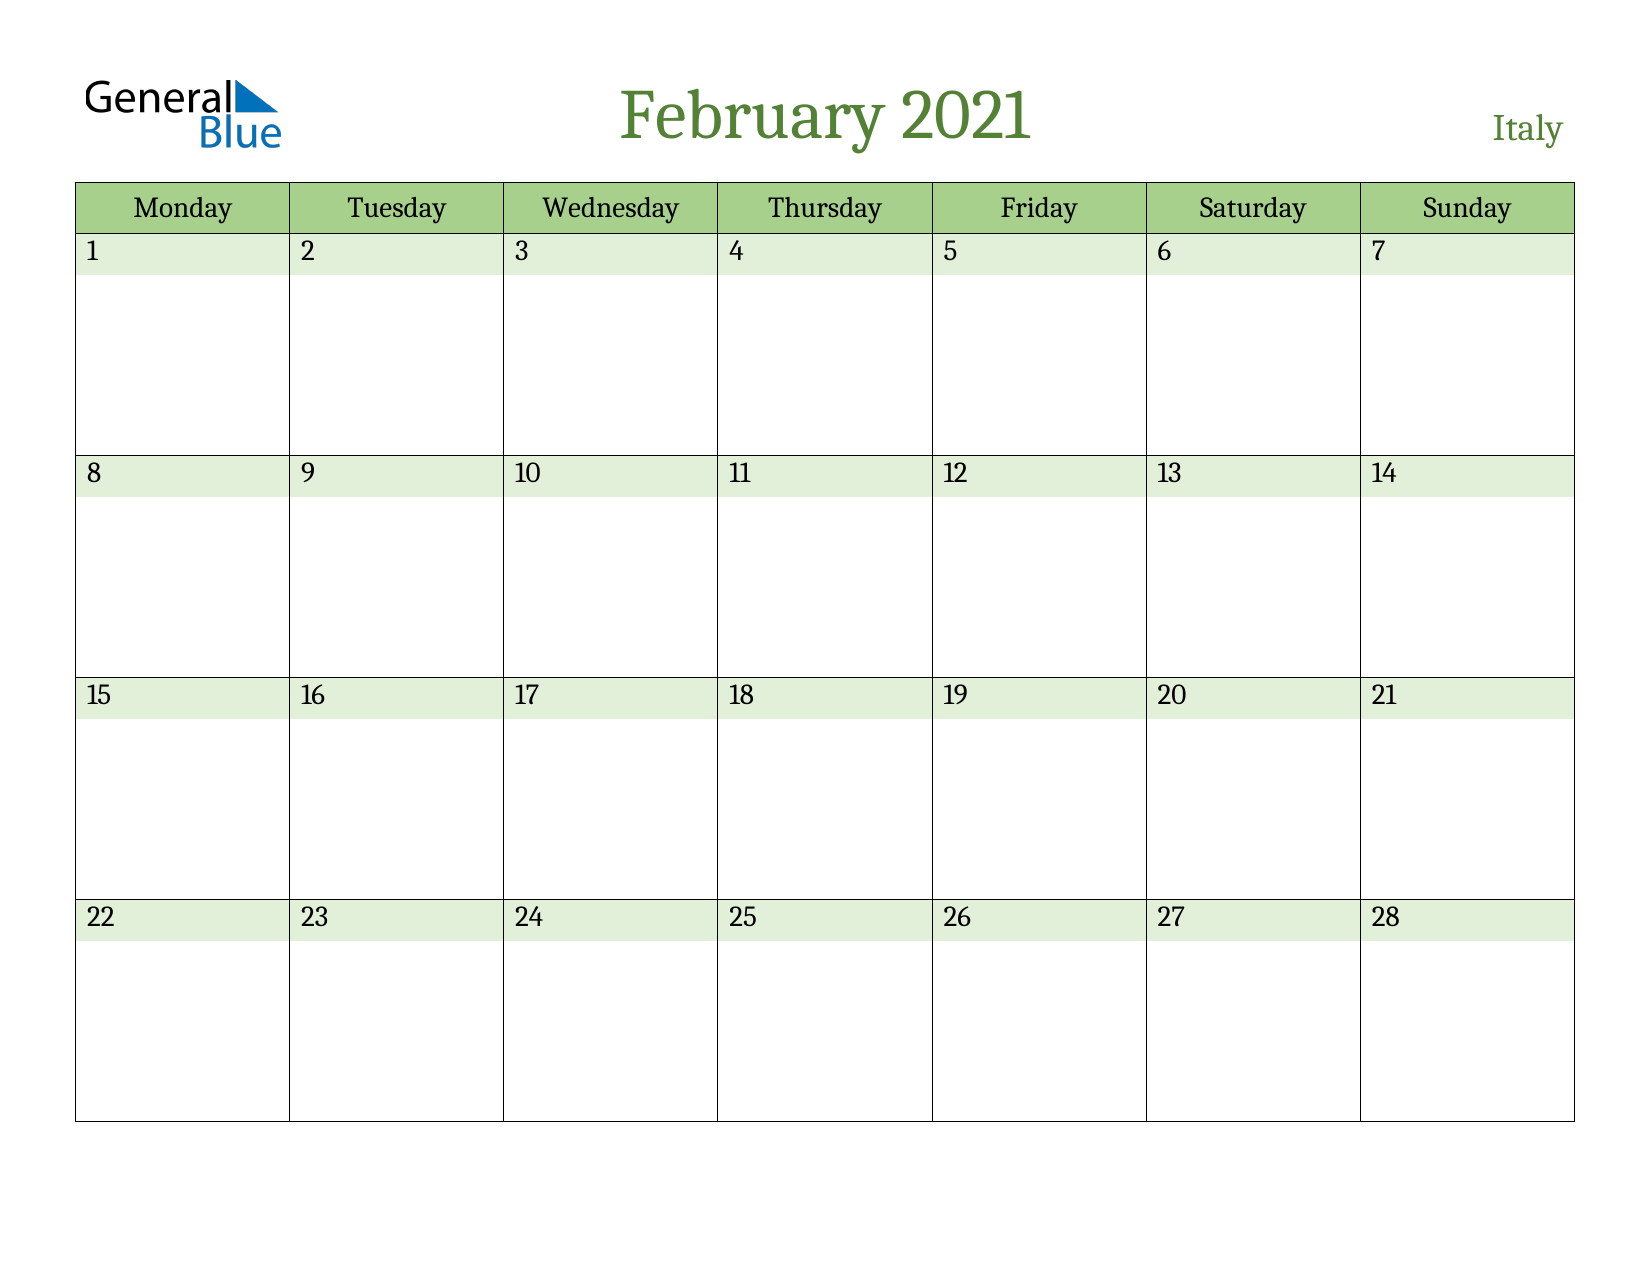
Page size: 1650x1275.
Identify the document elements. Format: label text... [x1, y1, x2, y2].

table_cell Thursday [718, 183, 932, 233]
table_cell 13 [1147, 456, 1360, 497]
table_cell 20 [1147, 678, 1360, 719]
table_cell [933, 719, 1146, 899]
table_cell 22 [76, 900, 289, 941]
table_cell 17 [504, 678, 717, 719]
table_cell 11 [718, 456, 932, 497]
table_cell 15 [76, 678, 289, 719]
table_cell Wednesday [504, 183, 717, 233]
table_cell [1361, 497, 1574, 677]
table_cell [290, 275, 503, 455]
table_cell 25 [718, 900, 932, 941]
table_cell [504, 719, 717, 899]
table_cell [76, 275, 289, 455]
table_cell [76, 941, 289, 1121]
table_cell Tuesday [290, 183, 503, 233]
table_header Italy [1146, 75, 1574, 182]
table_cell [718, 719, 932, 899]
table_cell 2 [290, 234, 503, 275]
table_cell 10 [504, 456, 717, 497]
table_cell [76, 719, 289, 899]
table_cell 1 [76, 234, 289, 275]
table_cell [1147, 941, 1360, 1121]
table_cell 21 [1361, 678, 1574, 719]
table_header [76, 75, 503, 182]
table_cell [1361, 275, 1574, 455]
table_cell 9 [290, 456, 503, 497]
table_header February 2021 [504, 75, 1146, 182]
table_cell [290, 719, 503, 899]
table_cell 28 [1361, 900, 1574, 941]
table_cell 16 [290, 678, 503, 719]
table_cell 27 [1147, 900, 1360, 941]
table_cell 6 [1147, 234, 1360, 275]
table_cell 5 [933, 234, 1146, 275]
table_cell [290, 941, 503, 1121]
table_cell [1361, 719, 1574, 899]
table_cell [504, 941, 717, 1121]
table_cell [504, 275, 717, 455]
table_cell Friday [933, 183, 1146, 233]
table_cell 19 [933, 678, 1146, 719]
table_cell 8 [76, 456, 289, 497]
table_cell [933, 497, 1146, 677]
table_cell [1147, 719, 1360, 899]
table_cell 3 [504, 234, 717, 275]
table_cell [1147, 275, 1360, 455]
table_cell [718, 497, 932, 677]
table_cell [504, 497, 717, 677]
table_cell [718, 941, 932, 1121]
table_cell 14 [1361, 456, 1574, 497]
table_cell 23 [290, 900, 503, 941]
table_cell [1147, 497, 1360, 677]
table_cell Saturday [1147, 183, 1360, 233]
table_cell [933, 941, 1146, 1121]
table_cell [76, 497, 289, 677]
table_cell [933, 275, 1146, 455]
table_cell 4 [718, 234, 932, 275]
table_cell 12 [933, 456, 1146, 497]
table_cell Sunday [1361, 183, 1574, 233]
table_cell [1361, 941, 1574, 1121]
table_cell Monday [76, 183, 289, 233]
picture [86, 80, 281, 148]
table_cell 24 [504, 900, 717, 941]
table_cell 18 [718, 678, 932, 719]
table_cell [290, 497, 503, 677]
table_cell 26 [933, 900, 1146, 941]
table_cell 7 [1361, 234, 1574, 275]
table_cell [718, 275, 932, 455]
